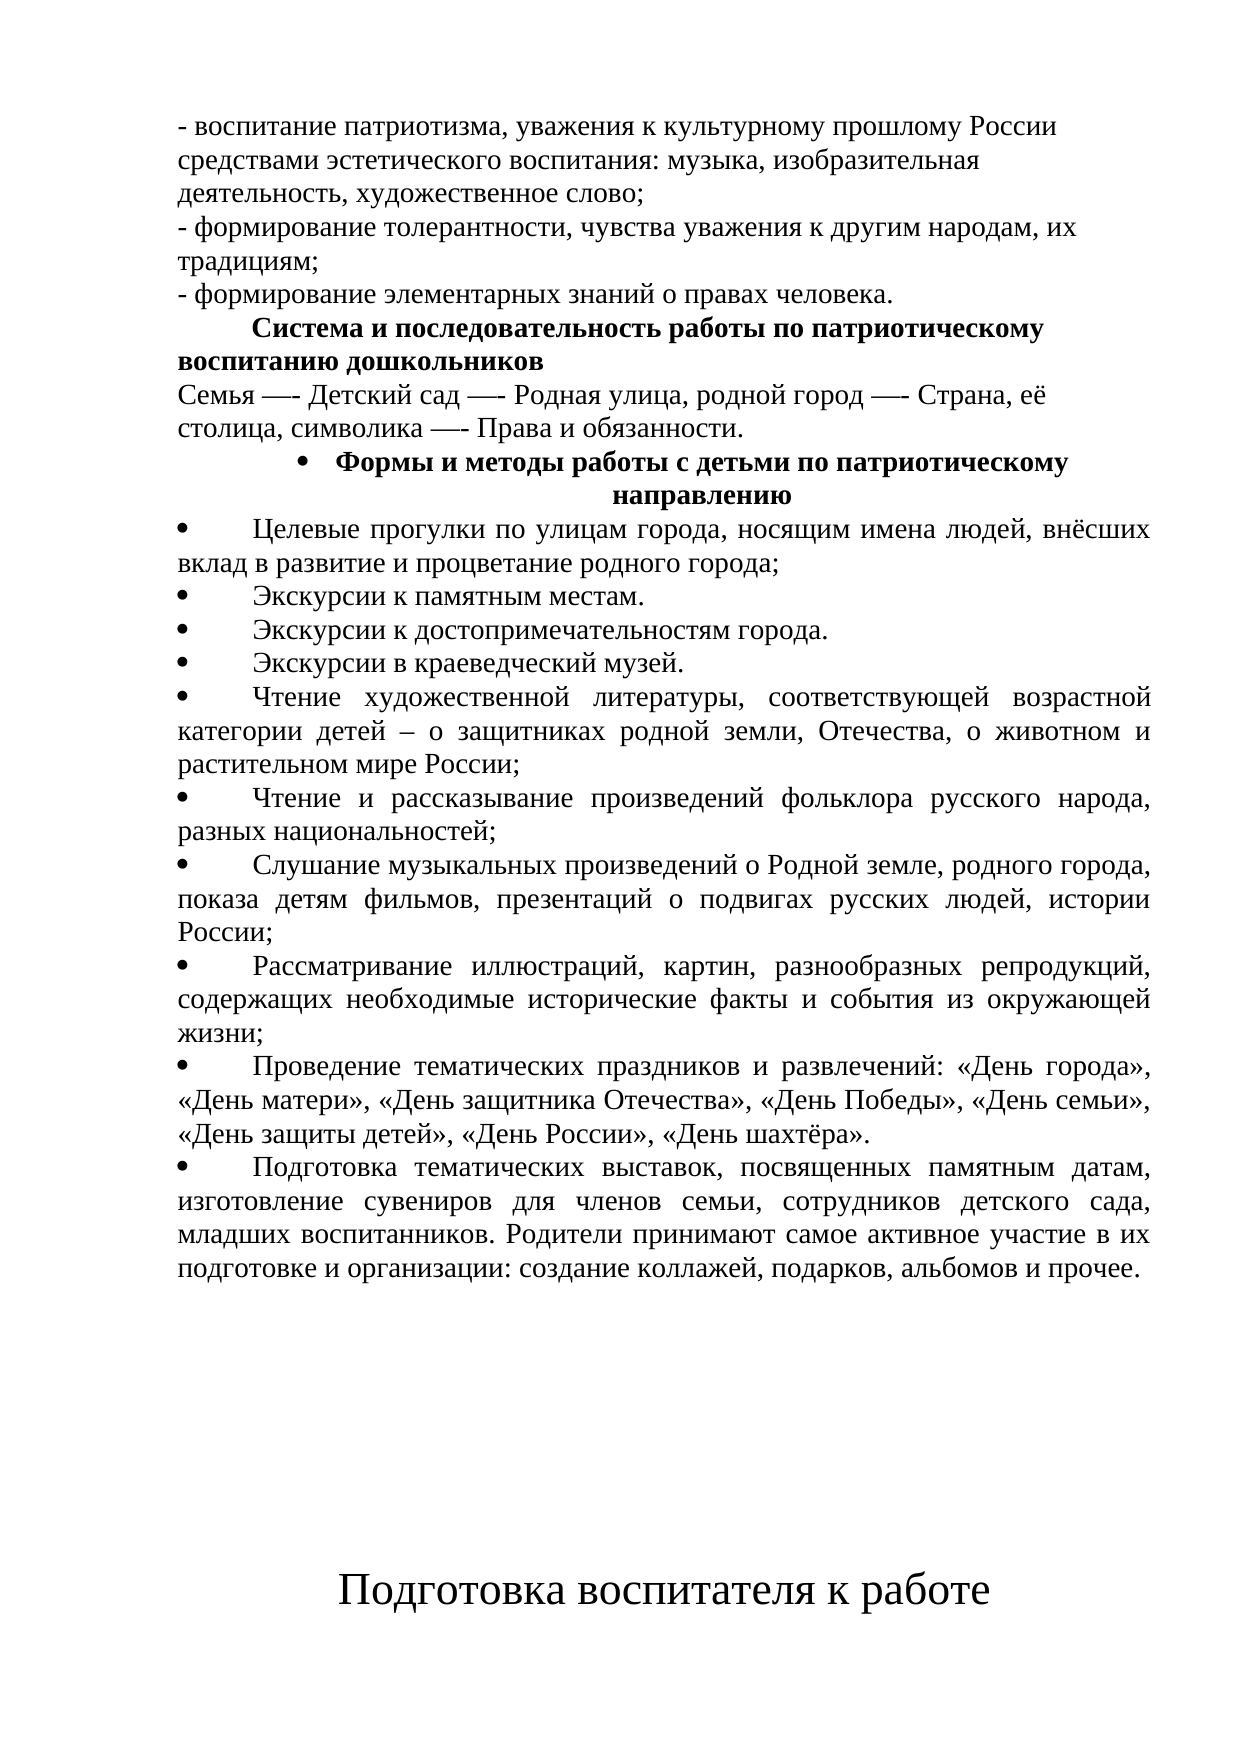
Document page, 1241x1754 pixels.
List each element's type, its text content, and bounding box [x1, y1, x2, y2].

list Проведение тематических праздников и развлечений: «День города», «День матери», «День защитника Отечества», «День Победы», «День семьи», «День защиты детей», «День России», «День шахтёра». [177, 1048, 1152, 1149]
list Экскурсии в краеведческий музей. [177, 646, 1152, 679]
list Слушание музыкальных произведений о Родной земле, родного города, показа детям фильмов, презентаций о подвигах русских людей, истории России; [177, 847, 1152, 948]
list Целевые прогулки по улицам города, носящим имена людей, внёсших вклад в развитие и процветание родного города; [177, 511, 1152, 578]
list Рассматривание иллюстраций, картин, разнообразных репродукций, содержащих необходимые исторические факты и события из окружающей жизни; [177, 948, 1152, 1048]
list Подготовка тематических выставок, посвященных памятным датам, изготовление сувениров для членов семьи, сотрудников детского сада, младших воспитанников. Родители принимают самое активное участие в их подготовке и организации: создание коллажей, подарков, альбомов и прочее. [177, 1149, 1152, 1283]
list Чтение художественной литературы, соответствующей возрастной категории детей – о защитниках родной земли, Отечества, о животном и растительном мире России; [177, 679, 1152, 780]
text - воспитание патриотизма, уважения к культурному прошлому России средствами эстетического воспитания: музыка, изобразительная деятельность, художественное слово; [177, 108, 1152, 209]
text Система и последовательность работы по патриотическому воспитанию дошкольников [177, 310, 1152, 377]
text - формирование толерантности, чувства уважения к другим народам, их традициям; [177, 209, 1152, 276]
text - формирование элементарных знаний о правах человека. [177, 276, 1152, 310]
text Подготовка воспитателя к работе [177, 1561, 1152, 1614]
list Экскурсии к достопримечательностям города. [177, 612, 1152, 646]
list Формы и методы работы с детьми по патриотическому направлению [215, 444, 1152, 511]
list Экскурсии к памятным местам. [177, 578, 1152, 612]
list Чтение и рассказывание произведений фольклора русского народа, разных национальностей; [177, 780, 1152, 847]
text Семья —- Детский сад —- Родная улица, родной город —- Страна, её столица, символика —- Права и обязанности. [177, 377, 1152, 444]
